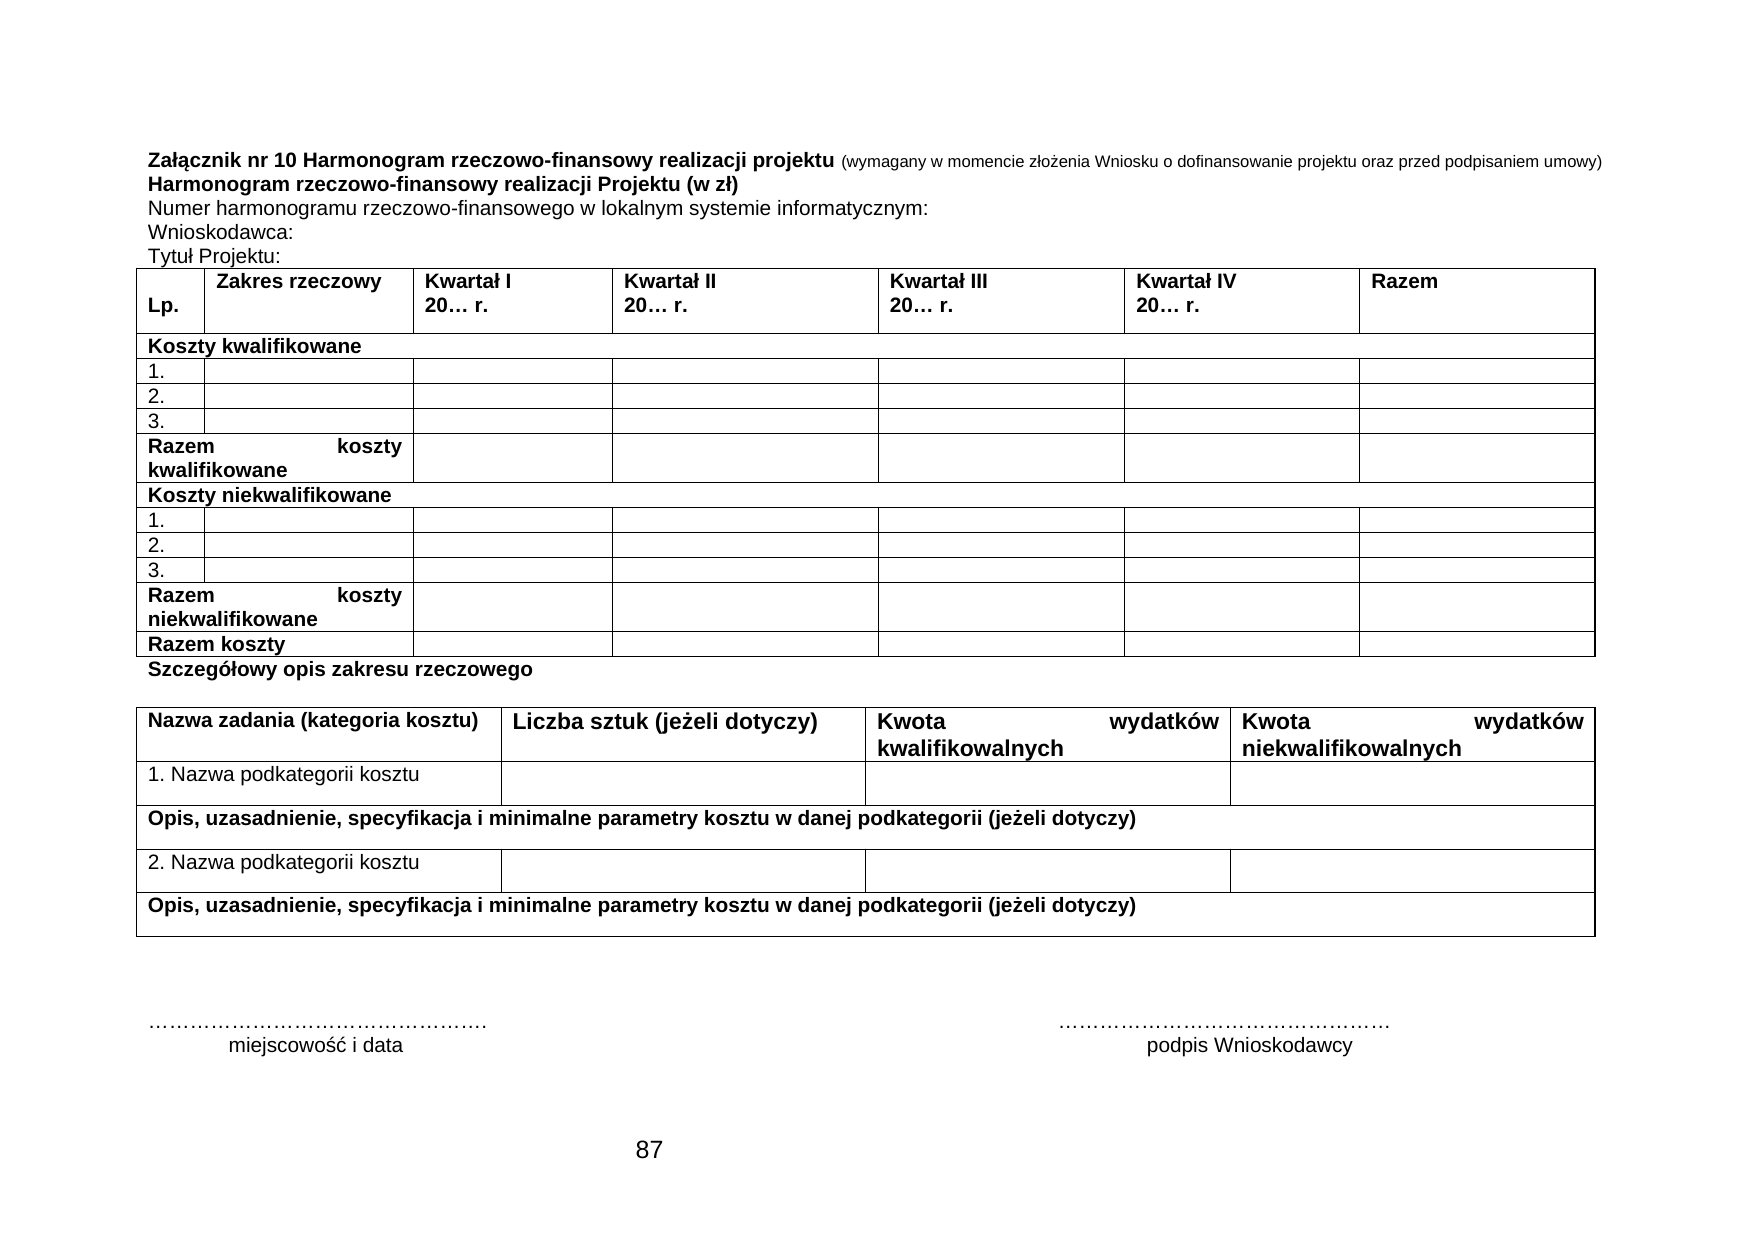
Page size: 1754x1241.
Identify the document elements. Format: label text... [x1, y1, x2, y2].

table_cell 1. Nazwa podkategorii kosztu [137, 762, 501, 805]
table_cell [879, 533, 1124, 557]
table_cell [879, 583, 1124, 631]
table_cell [1125, 508, 1359, 532]
table_cell [205, 508, 413, 532]
text miejscowość i data podpis Wnioskodawcy [148, 1033, 1606, 1057]
text Wnioskodawca: [148, 219, 1606, 243]
table_cell Razem koszty kwalifikowane [137, 434, 413, 482]
table_cell [1125, 384, 1359, 408]
table_cell [502, 850, 865, 892]
table_cell [1360, 359, 1594, 383]
table_cell 3. [137, 558, 204, 582]
table_header Kwota wydatków niekwalifikowalnych [1231, 708, 1594, 761]
table_cell [879, 434, 1124, 482]
table_cell [1360, 508, 1594, 532]
table_cell [613, 434, 878, 482]
table_cell [879, 558, 1124, 582]
table_cell [414, 583, 612, 631]
table_cell 2. [137, 533, 204, 557]
table_cell [205, 384, 413, 408]
table_cell [613, 508, 878, 532]
table_cell [1125, 434, 1359, 482]
table_cell [414, 434, 612, 482]
text Tytuł Projektu: [148, 243, 1606, 267]
text Załącznik nr 10 Harmonogram rzeczowo-finansowy realizacji projektu (wymagany w momencie złożenia Wniosku o dofinansowanie projektu oraz przed podpisaniem umowy) [148, 148, 1606, 172]
table_cell Razem koszty niekwalifikowane [137, 583, 413, 631]
table_cell [1360, 632, 1594, 656]
table_cell [879, 409, 1124, 433]
table_header Lp. [137, 269, 204, 333]
table_cell 1. [137, 359, 204, 383]
table_cell [414, 533, 612, 557]
table_cell Razem koszty [137, 632, 413, 656]
table_cell [1231, 762, 1594, 805]
table_header Nazwa zadania (kategoria kosztu) [137, 708, 501, 761]
table_cell [205, 533, 413, 557]
table_cell [414, 359, 612, 383]
table_cell [613, 533, 878, 557]
table_cell [879, 384, 1124, 408]
table_cell [1125, 583, 1359, 631]
table_header Zakres rzeczowy [205, 269, 413, 333]
table_cell [414, 508, 612, 532]
text Szczegółowy opis zakresu rzeczowego [148, 657, 1606, 681]
table_cell [1360, 409, 1594, 433]
table_cell [613, 632, 878, 656]
table_header Kwartał I 20… r. [414, 269, 612, 333]
table_cell [613, 583, 878, 631]
table_header Kwartał II 20… r. [613, 269, 878, 333]
table_cell [1360, 434, 1594, 482]
table_header Razem [1360, 269, 1594, 333]
table_cell [1125, 359, 1359, 383]
table_cell [1231, 850, 1594, 892]
table_cell [205, 409, 413, 433]
text Numer harmonogramu rzeczowo-finansowego w lokalnym systemie informatycznym: [148, 196, 1606, 219]
table_cell [414, 409, 612, 433]
table_cell 2. Nazwa podkategorii kosztu [137, 850, 501, 892]
table_cell [414, 558, 612, 582]
table_cell Koszty kwalifikowane [137, 334, 1594, 358]
table_cell [1125, 632, 1359, 656]
text Harmonogram rzeczowo-finansowy realizacji Projektu (w zł) [148, 172, 1606, 196]
table_cell [879, 508, 1124, 532]
table_cell [1360, 533, 1594, 557]
table_cell Opis, uzasadnienie, specyfikacja i minimalne parametry kosztu w danej podkategorii (jeżeli dotyczy) [137, 893, 1594, 936]
table_cell 3. [137, 409, 204, 433]
table_cell [1125, 409, 1359, 433]
table_cell [414, 632, 612, 656]
table_cell [1125, 533, 1359, 557]
table_cell 1. [137, 508, 204, 532]
table_cell [866, 850, 1230, 892]
table_cell 2. [137, 384, 204, 408]
table_cell [1360, 384, 1594, 408]
table_cell [502, 762, 865, 805]
table_cell [879, 359, 1124, 383]
table_cell Koszty niekwalifikowane [137, 483, 1594, 507]
table_cell [205, 359, 413, 383]
table_header Liczba sztuk (jeżeli dotyczy) [502, 708, 865, 761]
table_header Kwartał III 20… r. [879, 269, 1124, 333]
table_cell [613, 359, 878, 383]
table_cell Opis, uzasadnienie, specyfikacja i minimalne parametry kosztu w danej podkategorii (jeżeli dotyczy) [137, 806, 1594, 848]
table_header Kwartał IV 20… r. [1125, 269, 1359, 333]
table_cell [879, 632, 1124, 656]
table_cell [613, 558, 878, 582]
table_cell [613, 409, 878, 433]
table_cell [1360, 583, 1594, 631]
table_header Kwota wydatków kwalifikowalnych [866, 708, 1230, 761]
table_cell [205, 558, 413, 582]
table_cell [1125, 558, 1359, 582]
table_cell [866, 762, 1230, 805]
text …………………………………………. ………………………………………… [148, 1009, 1606, 1033]
table_cell [1360, 558, 1594, 582]
table_cell [613, 384, 878, 408]
table_cell [414, 384, 612, 408]
